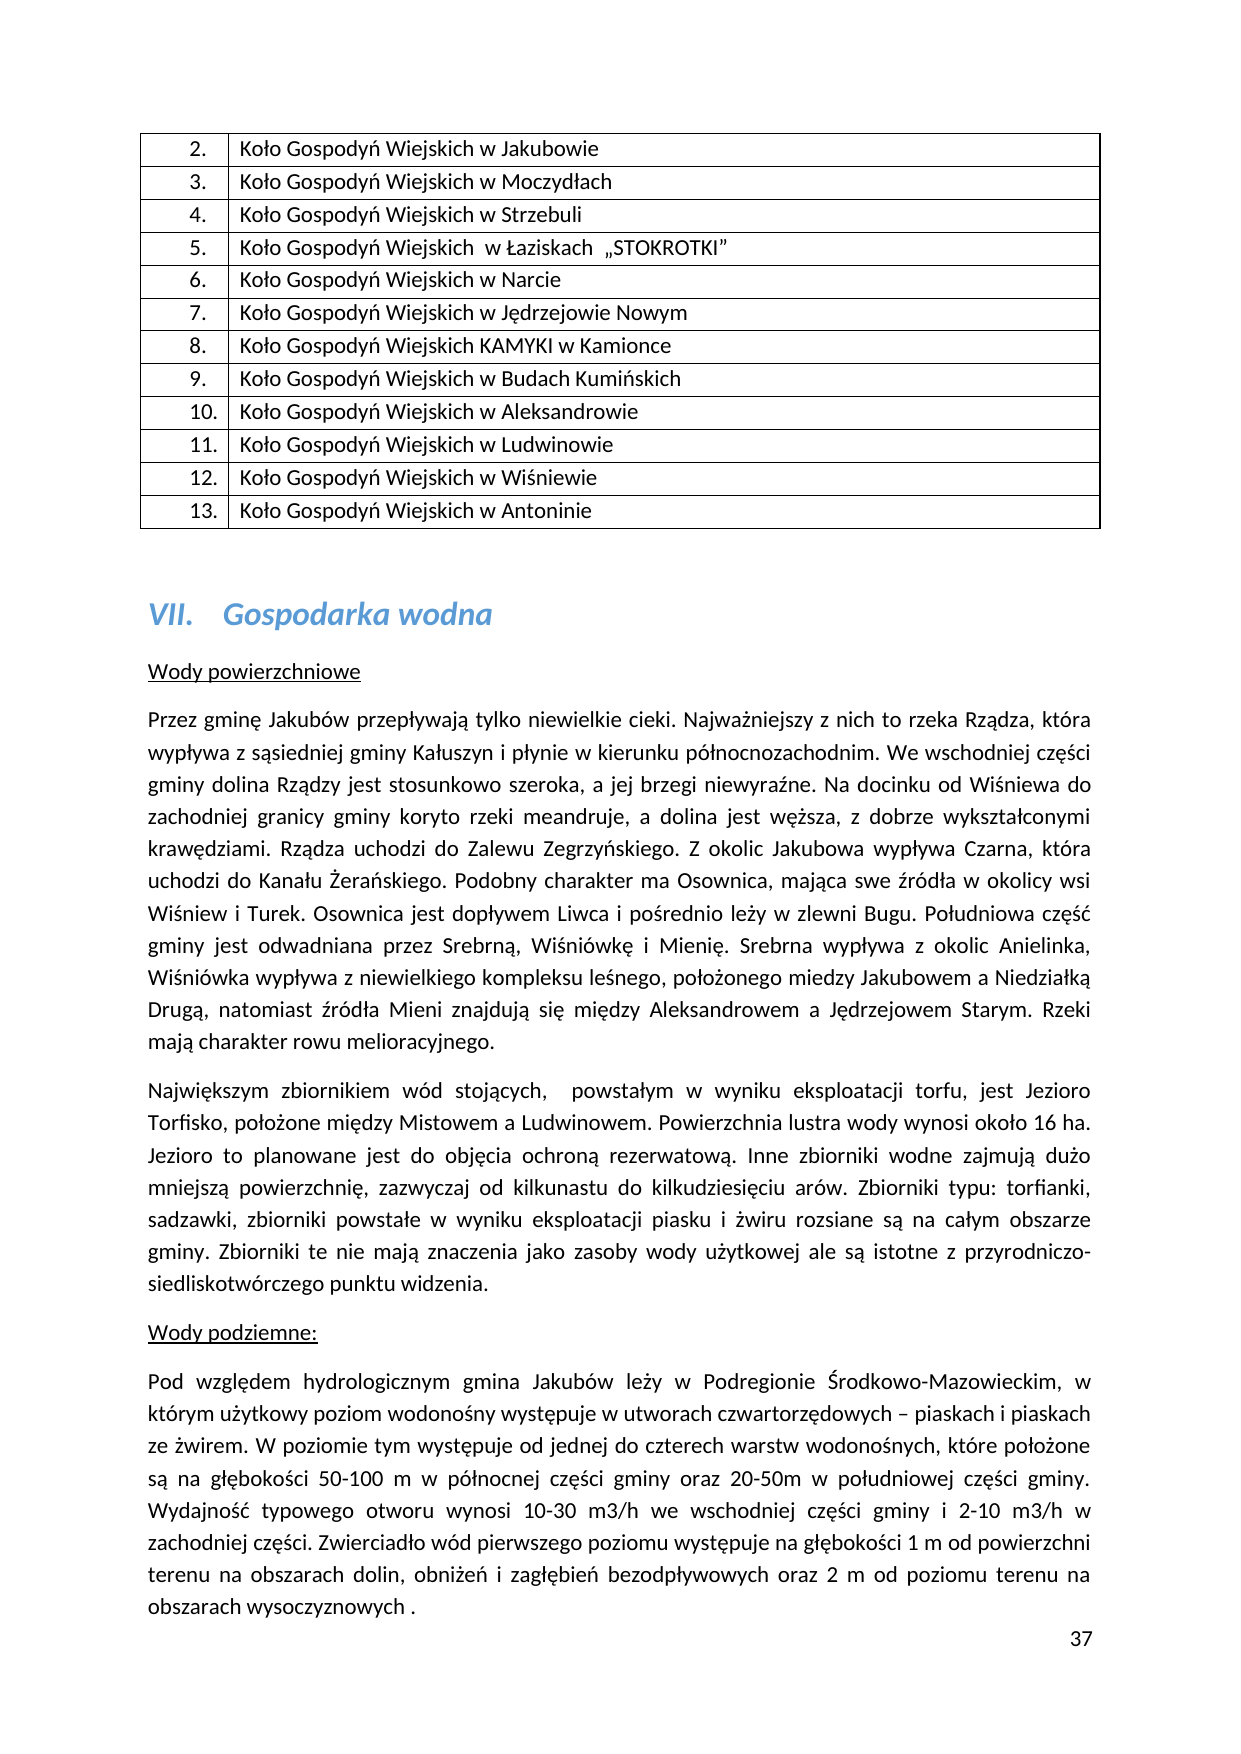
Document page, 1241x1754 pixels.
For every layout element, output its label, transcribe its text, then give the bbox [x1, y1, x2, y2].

table_cell [141, 299, 228, 330]
table_cell [141, 331, 228, 363]
table_cell [141, 496, 228, 528]
table_cell [141, 364, 228, 396]
text Największym zbiornikiem wód stojących, powstałym w wyniku eksploatacji torfu, jest Jezioro Torfisko, położone między Mistowem a Ludwinowem. Powierzchnia lustra wody wynosi około 16 ha. Jezioro to planowane jest do objęcia ochroną rezerwatową. Inne zbiorniki wodne zajmują dużo mniejszą powierzchnię, zazwyczaj od kilkunastu do kilkudziesięciu arów. Zbiorniki typu: torfianki, sadzawki, zbiorniki powstałe w wyniku eksploatacji piasku i żwiru rozsiane są na całym obszarze gminy. Zbiorniki te nie mają znaczenia jako zasoby wody użytkowej ale są istotne z przyrodniczo-siedliskotwórczego punktu widzenia. [148, 1076, 1093, 1297]
table_cell Koło Gospodyń Wiejskich KAMYKI w Kamionce [229, 331, 1099, 363]
table_cell Koło Gospodyń Wiejskich w Moczydłach [229, 167, 1099, 199]
table_cell Koło Gospodyń Wiejskich w Narcie [229, 266, 1099, 297]
table_cell Koło Gospodyń Wiejskich w Łaziskach „STOKROTKI” [229, 233, 1099, 264]
text Przez gminę Jakubów przepływają tylko niewielkie cieki. Najważniejszy z nich to rzeka Rządza, która wypływa z sąsiedniej gminy Kałuszyn i płynie w kierunku północnozachodnim. We wschodniej części gminy dolina Rządzy jest stosunkowo szeroka, a jej brzegi niewyraźne. Na docinku od Wiśniewa do zachodniej granicy gminy koryto rzeki meandruje, a dolina jest węższa, z dobrze wykształconymi krawędziami. Rządza uchodzi do Zalewu Zegrzyńskiego. Z okolic Jakubowa wypływa Czarna, która uchodzi do Kanału Żerańskiego. Podobny charakter ma Osownica, mająca swe źródła w okolicy wsi Wiśniew i Turek. Osownica jest dopływem Liwca i pośrednio leży w zlewni Bugu. Południowa część gminy jest odwadniana przez Srebrną, Wiśniówkę i Mienię. Srebrna wypływa z okolic Anielinka, Wiśniówka wypływa z niewielkiego kompleksu leśnego, położonego miedzy Jakubowem a Niedziałką Drugą, natomiast źródła Mieni znajdują się między Aleksandrowem a Jędrzejowem Starym. Rzeki mają charakter rowu melioracyjnego. [148, 706, 1093, 1056]
table_cell Koło Gospodyń Wiejskich w Antoninie [229, 496, 1099, 528]
text Pod względem hydrologicznym gmina Jakubów leży w Podregionie Środkowo-Mazowieckim, w którym użytkowy poziom wodonośny występuje w utworach czwartorzędowych – piaskach i piaskach ze żwirem. W poziomie tym występuje od jednej do czterech warstw wodonośnych, które położone są na głębokości 50-100 m w północnej części gminy oraz 20-50m w południowej części gminy. Wydajność typowego otworu wynosi 10-30 m3/h we wschodniej części gminy i 2-10 m3/h w zachodniej części. Zwierciadło wód pierwszego poziomu występuje na głębokości 1 m od powierzchni terenu na obszarach dolin, obniżeń i zagłębień bezodpływowych oraz 2 m od poziomu terenu na obszarach wysoczyznowych . [148, 1367, 1093, 1621]
table_cell Koło Gospodyń Wiejskich w Strzebuli [229, 200, 1099, 232]
table_cell Koło Gospodyń Wiejskich w Jędrzejowie Nowym [229, 299, 1099, 330]
text Wody powierzchniowe [148, 657, 1093, 685]
table_cell Koło Gospodyń Wiejskich w Aleksandrowie [229, 397, 1099, 429]
table_cell Koło Gospodyń Wiejskich w Budach Kumińskich [229, 364, 1099, 396]
table_cell [141, 397, 228, 429]
table_cell Koło Gospodyń Wiejskich w Jakubowie [229, 134, 1099, 166]
table_cell [141, 200, 228, 232]
table_cell [141, 266, 228, 297]
table_cell [141, 430, 228, 462]
table_cell [141, 233, 228, 264]
table_cell [141, 167, 228, 199]
list Gospodarka wodna [148, 593, 1093, 634]
table_cell Koło Gospodyń Wiejskich w Ludwinowie [229, 430, 1099, 462]
text Wody podziemne: [148, 1318, 1093, 1346]
table_cell [141, 134, 228, 166]
table_cell [141, 463, 228, 495]
table_cell Koło Gospodyń Wiejskich w Wiśniewie [229, 463, 1099, 495]
